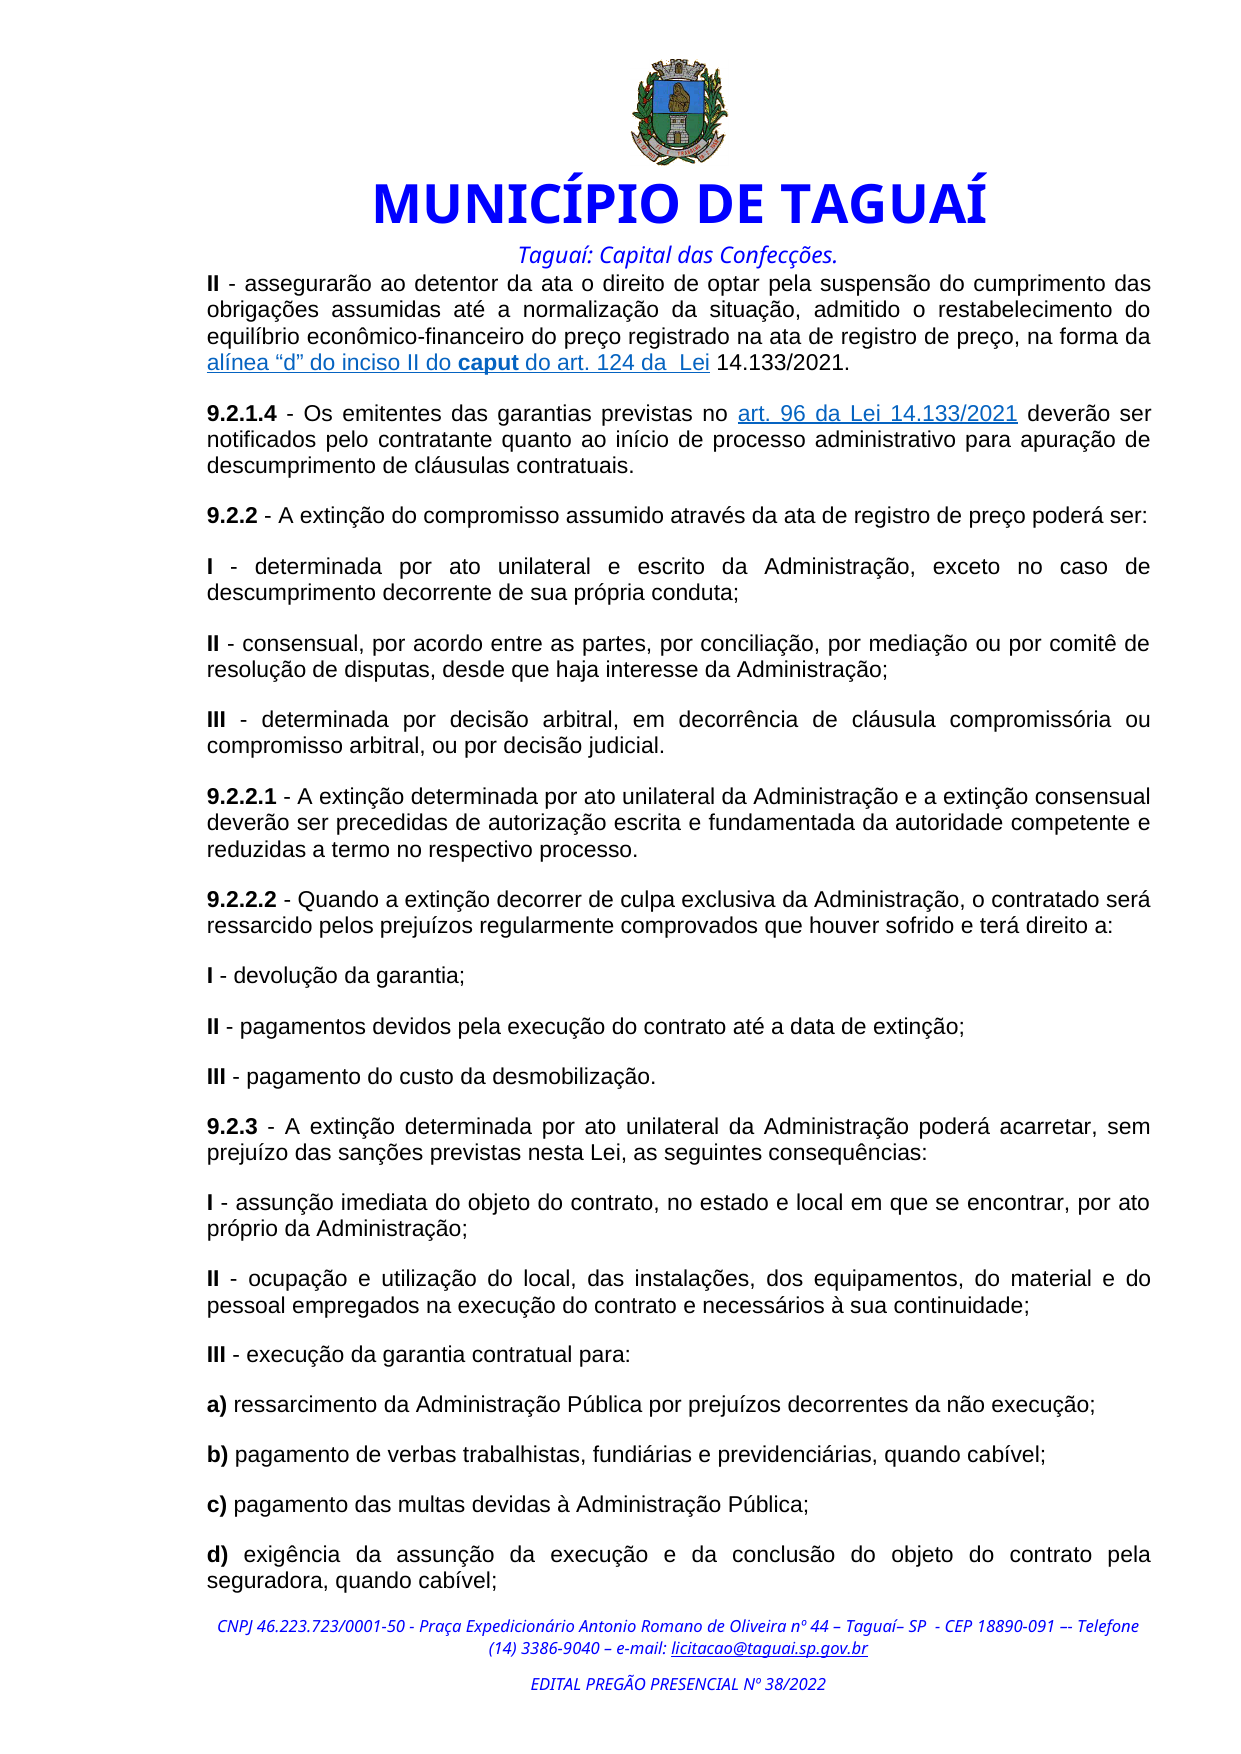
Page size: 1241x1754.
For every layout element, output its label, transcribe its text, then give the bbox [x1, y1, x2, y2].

text 9.2.2 - A extinção do compromisso assumido através da ata de registro de preço poderá ser: [207, 502, 1152, 529]
text a) ressarcimento da Administração Pública por prejuízos decorrentes da não execução; [207, 1391, 1152, 1417]
text 9.2.2.2 - Quando a extinção decorrer de culpa exclusiva da Administração, o contratado será ressarcido pelos prejuízos regularmente comprovados que houver sofrido e terá direito a: [207, 886, 1152, 938]
text I - determinada por ato unilateral e escrito da Administração, exceto no caso de descumprimento decorrente de sua própria conduta; [207, 553, 1152, 606]
text 9.2.1.4 - Os emitentes das garantias previstas no art. 96 da Lei 14.133/2021 deverão ser notificados pelo contratante quanto ao início de processo administrativo para apuração de descumprimento de cláusulas contratuais. [207, 399, 1152, 478]
text II - ocupação e utilização do local, das instalações, dos equipamentos, do material e do pessoal empregados na execução do contrato e necessários à sua continuidade; [207, 1265, 1152, 1318]
text III - pagamento do custo da desmobilização. [207, 1063, 1152, 1089]
text II - assegurarão ao detentor da ata o direito de optar pela suspensão do cumprimento das obrigações assumidas até a normalização da situação, admitido o restabelecimento do equilíbrio econômico-financeiro do preço registrado na ata de registro de preço, na forma da alínea “d” do inciso II do caput do art. 124 da Lei 14.133/2021. [207, 270, 1152, 376]
text II - consensual, por acordo entre as partes, por conciliação, por mediação ou por comitê de resolução de disputas, desde que haja interesse da Administração; [207, 629, 1152, 682]
text 9.2.3 - A extinção determinada por ato unilateral da Administração poderá acarretar, sem prejuízo das sanções previstas nesta Lei, as seguintes consequências: [207, 1113, 1152, 1166]
text b) pagamento de verbas trabalhistas, fundiárias e previdenciárias, quando cabível; [207, 1441, 1152, 1467]
text III - execução da garantia contratual para: [207, 1341, 1152, 1368]
text 9.2.2.1 - A extinção determinada por ato unilateral da Administração e a extinção consensual deverão ser precedidas de autorização escrita e fundamentada da autoridade competente e reduzidas a termo no respectivo processo. [207, 783, 1152, 862]
text I - devolução da garantia; [207, 962, 1152, 989]
text III - determinada por decisão arbitral, em decorrência de cláusula compromissória ou compromisso arbitral, ou por decisão judicial. [207, 706, 1152, 759]
text I - assunção imediata do objeto do contrato, no estado e local em que se encontrar, por ato próprio da Administração; [207, 1189, 1152, 1242]
text d) exigência da assunção da execução e da conclusão do objeto do contrato pela seguradora, quando cabível; [207, 1541, 1152, 1593]
text II - pagamentos devidos pela execução do contrato até a data de extinção; [207, 1013, 1152, 1039]
text c) pagamento das multas devidas à Administração Pública; [207, 1491, 1152, 1517]
